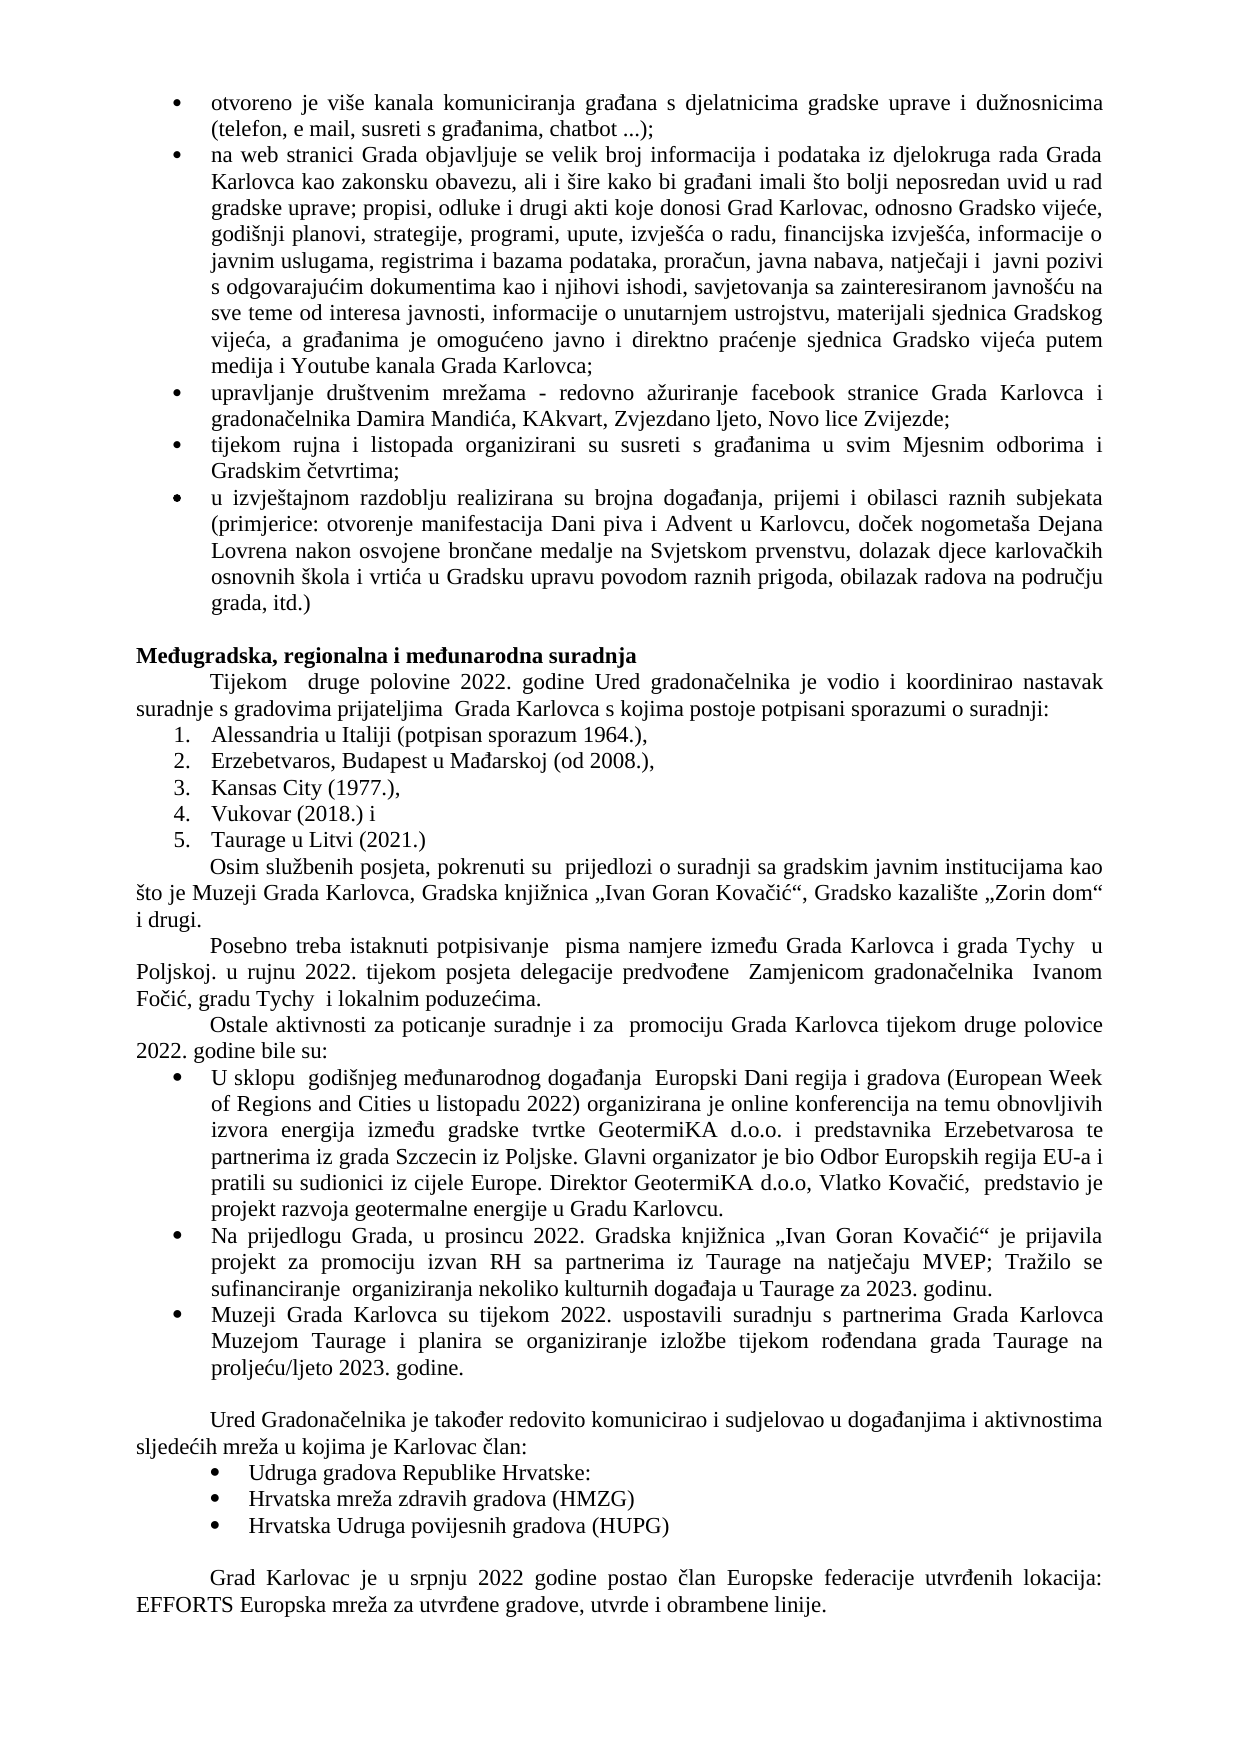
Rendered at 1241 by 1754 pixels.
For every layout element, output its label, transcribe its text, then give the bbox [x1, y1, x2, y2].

list Alessandria u Italiji (potpisan sporazum 1964.), [173, 721, 1104, 747]
list na web stranici Grada objavljuje se velik broj informacija i podataka iz djelokruga rada Grada Karlovca kao zakonsku obavezu, ali i šire kako bi građani imali što bolji neposredan uvid u rad gradske uprave; propisi, odluke i drugi akti koje donosi Grad Karlovac, odnosno Gradsko vijeće, godišnji planovi, strategije, programi, upute, izvješća o radu, financijska izvješća, informacije o javnim uslugama, registrima i bazama podataka, proračun, javna nabava, natječaji i javni pozivi s odgovarajućim dokumentima kao i njihovi ishodi, savjetovanja sa zainteresiranom javnošću na sve teme od interesa javnosti, informacije o unutarnjem ustrojstvu, materijali sjednica Gradskog vijeća, a građanima je omogućeno javno i direktno praćenje sjednica Gradsko vijeća putem medija i Youtube kanala Grada Karlovca; [173, 141, 1104, 378]
list Hrvatska mreža zdravih gradova (HMZG) [211, 1485, 1104, 1512]
list Hrvatska Udruga povijesnih gradova (HUPG) [211, 1512, 1104, 1538]
list u izvještajnom razdoblju realizirana su brojna događanja, prijemi i obilasci raznih subjekata (primjerice: otvorenje manifestacija Dani piva i Advent u Karlovcu, doček nogometaša Dejana Lovrena nakon osvojene brončane medalje na Svjetskom prvenstvu, dolazak djece karlovačkih osnovnih škola i vrtića u Gradsku upravu povodom raznih prigoda, obilazak radova na području grada, itd.) [173, 484, 1104, 616]
text Međugradska, regionalna i međunarodna suradnja [136, 642, 1104, 668]
list Erzebetvaros, Budapest u Mađarskoj (od 2008.), [173, 747, 1104, 774]
list Na prijedlogu Grada, u prosincu 2022. Gradska knjižnica „Ivan Goran Kovačić“ je prijavila projekt za promociju izvan RH sa partnerima iz Taurage na natječaju MVEP; Tražilo se sufinanciranje organiziranja nekoliko kulturnih događaja u Taurage za 2023. godinu. [173, 1222, 1104, 1301]
text Ured Gradonačelnika je također redovito komunicirao i sudjelovao u događanjima i aktivnostima sljedećih mreža u kojima je Karlovac član: [136, 1406, 1104, 1459]
text Grad Karlovac je u srpnju 2022 godine postao član Europske federacije utvrđenih lokacija: EFFORTS Europska mreža za utvrđene gradove, utvrde i obrambene linije. [136, 1564, 1104, 1617]
list Muzeji Grada Karlovca su tijekom 2022. uspostavili suradnju s partnerima Grada Karlovca Muzejom Taurage i planira se organiziranje izložbe tijekom rođendana grada Taurage na proljeću/ljeto 2023. godine. [173, 1301, 1104, 1380]
list Taurage u Litvi (2021.) [173, 827, 1104, 853]
text Osim službenih posjeta, pokrenuti su prijedlozi o suradnji sa gradskim javnim institucijama kao što je Muzeji Grada Karlovca, Gradska knjižnica „Ivan Goran Kovačić“, Gradsko kazalište „Zorin dom“ i drugi. [136, 853, 1104, 932]
text Tijekom druge polovine 2022. godine Ured gradonačelnika je vodio i koordinirao nastavak suradnje s gradovima prijateljima Grada Karlovca s kojima postoje potpisani sporazumi o suradnji: [136, 668, 1104, 721]
list upravljanje društvenim mrežama - redovno ažuriranje facebook stranice Grada Karlovca i gradonačelnika Damira Mandića, KAkvart, Zvjezdano ljeto, Novo lice Zvijezde; [173, 378, 1104, 431]
list Udruga gradova Republike Hrvatske: [211, 1459, 1104, 1485]
list tijekom rujna i listopada organizirani su susreti s građanima u svim Mjesnim odborima i Gradskim četvrtima; [173, 431, 1104, 484]
list otvoreno je više kanala komuniciranja građana s djelatnicima gradske uprave i dužnosnicima (telefon, e mail, susreti s građanima, chatbot ...); [173, 89, 1104, 141]
list Vukovar (2018.) i [173, 800, 1104, 827]
list Kansas City (1977.), [173, 774, 1104, 800]
list U sklopu godišnjeg međunarodnog događanja Europski Dani regija i gradova (European Week of Regions and Cities u listopadu 2022) organizirana je online konferencija na temu obnovljivih izvora energija između gradske tvrtke GeotermiKA d.o.o. i predstavnika Erzebetvarosa te partnerima iz grada Szczecin iz Poljske. Glavni organizator je bio Odbor Europskih regija EU-a i pratili su sudionici iz cijele Europe. Direktor GeotermiKA d.o.o, Vlatko Kovačić, predstavio je projekt razvoja geotermalne energije u Gradu Karlovcu. [173, 1064, 1104, 1222]
text Ostale aktivnosti za poticanje suradnje i za promociju Grada Karlovca tijekom druge polovice 2022. godine bile su: [136, 1011, 1104, 1064]
text Posebno treba istaknuti potpisivanje pisma namjere između Grada Karlovca i grada Tychy u Poljskoj. u rujnu 2022. tijekom posjeta delegacije predvođene Zamjenicom gradonačelnika Ivanom Fočić, gradu Tychy i lokalnim poduzećima. [136, 932, 1104, 1011]
